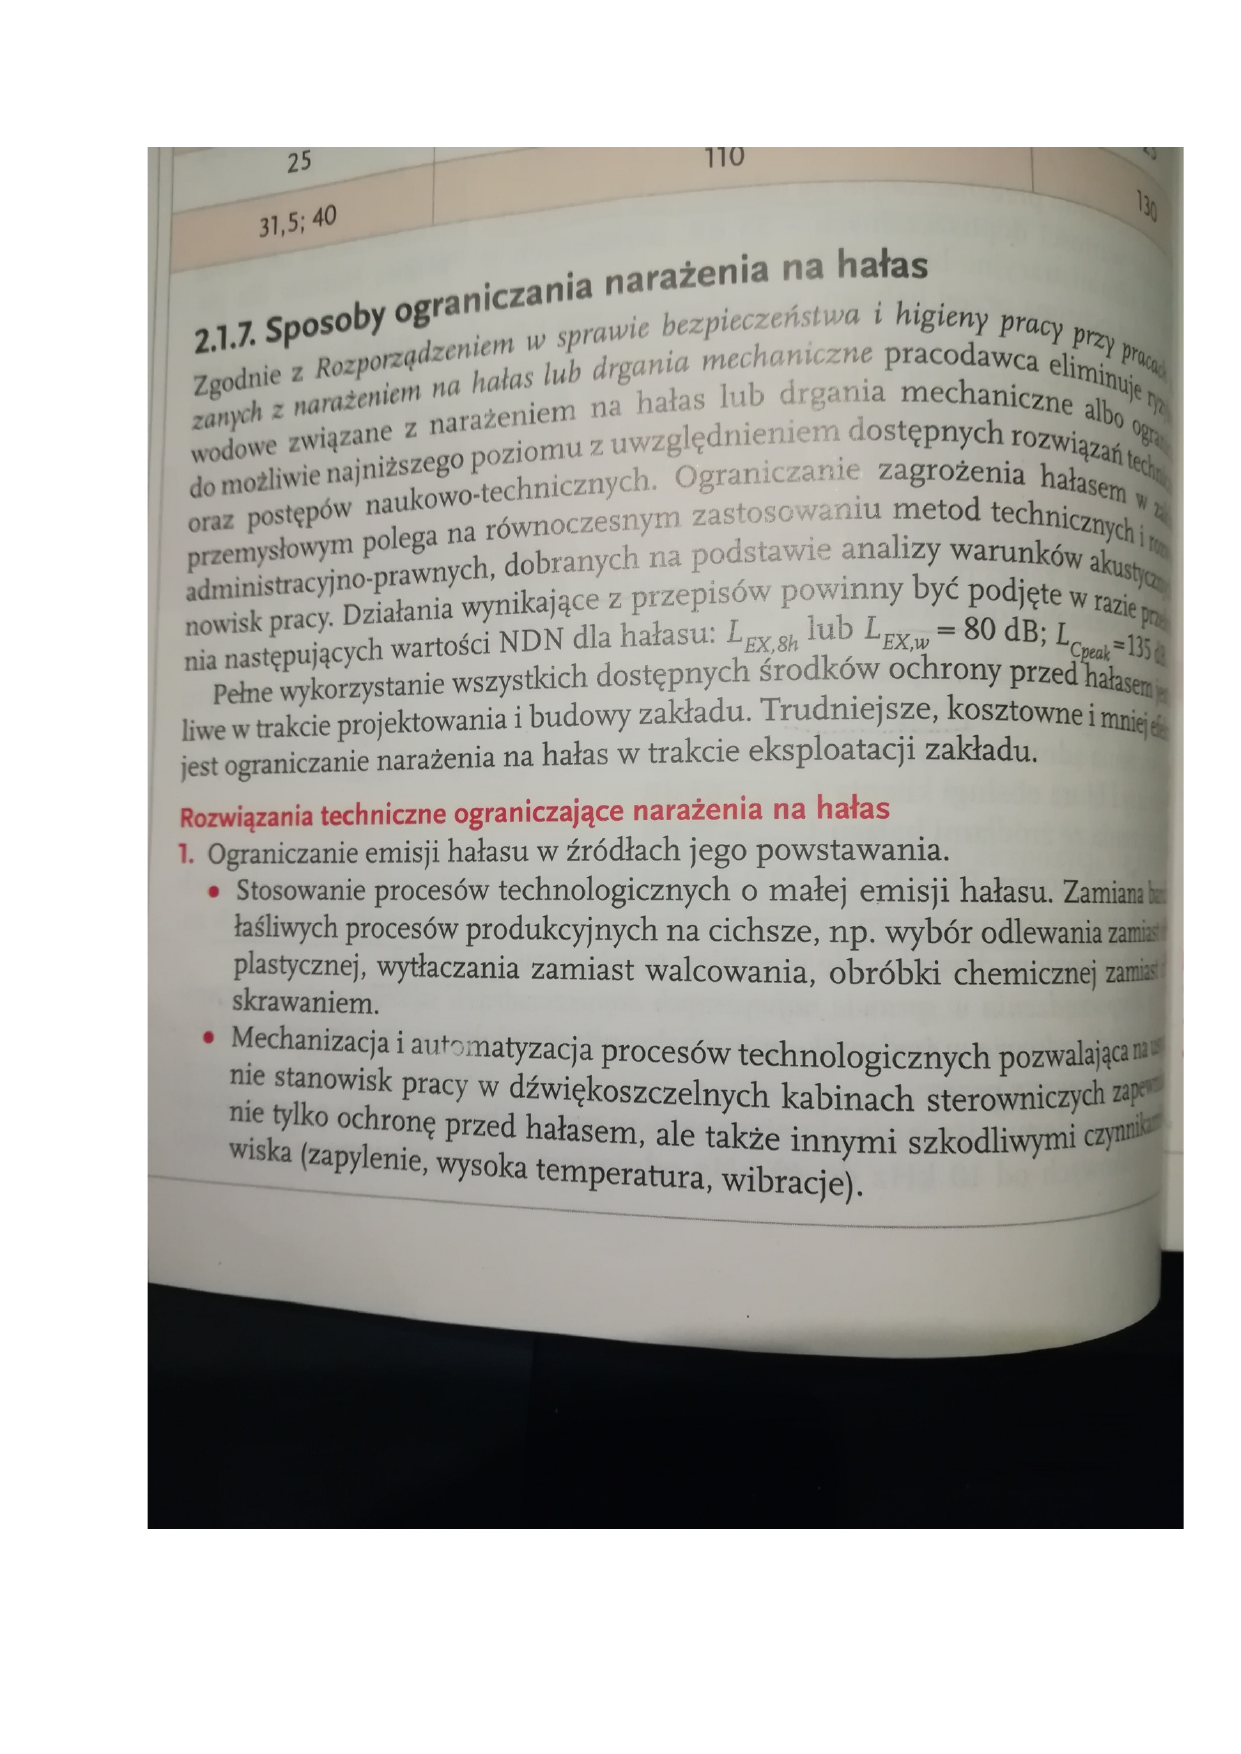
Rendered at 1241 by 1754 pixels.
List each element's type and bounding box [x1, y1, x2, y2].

picture [147, 147, 1184, 1529]
